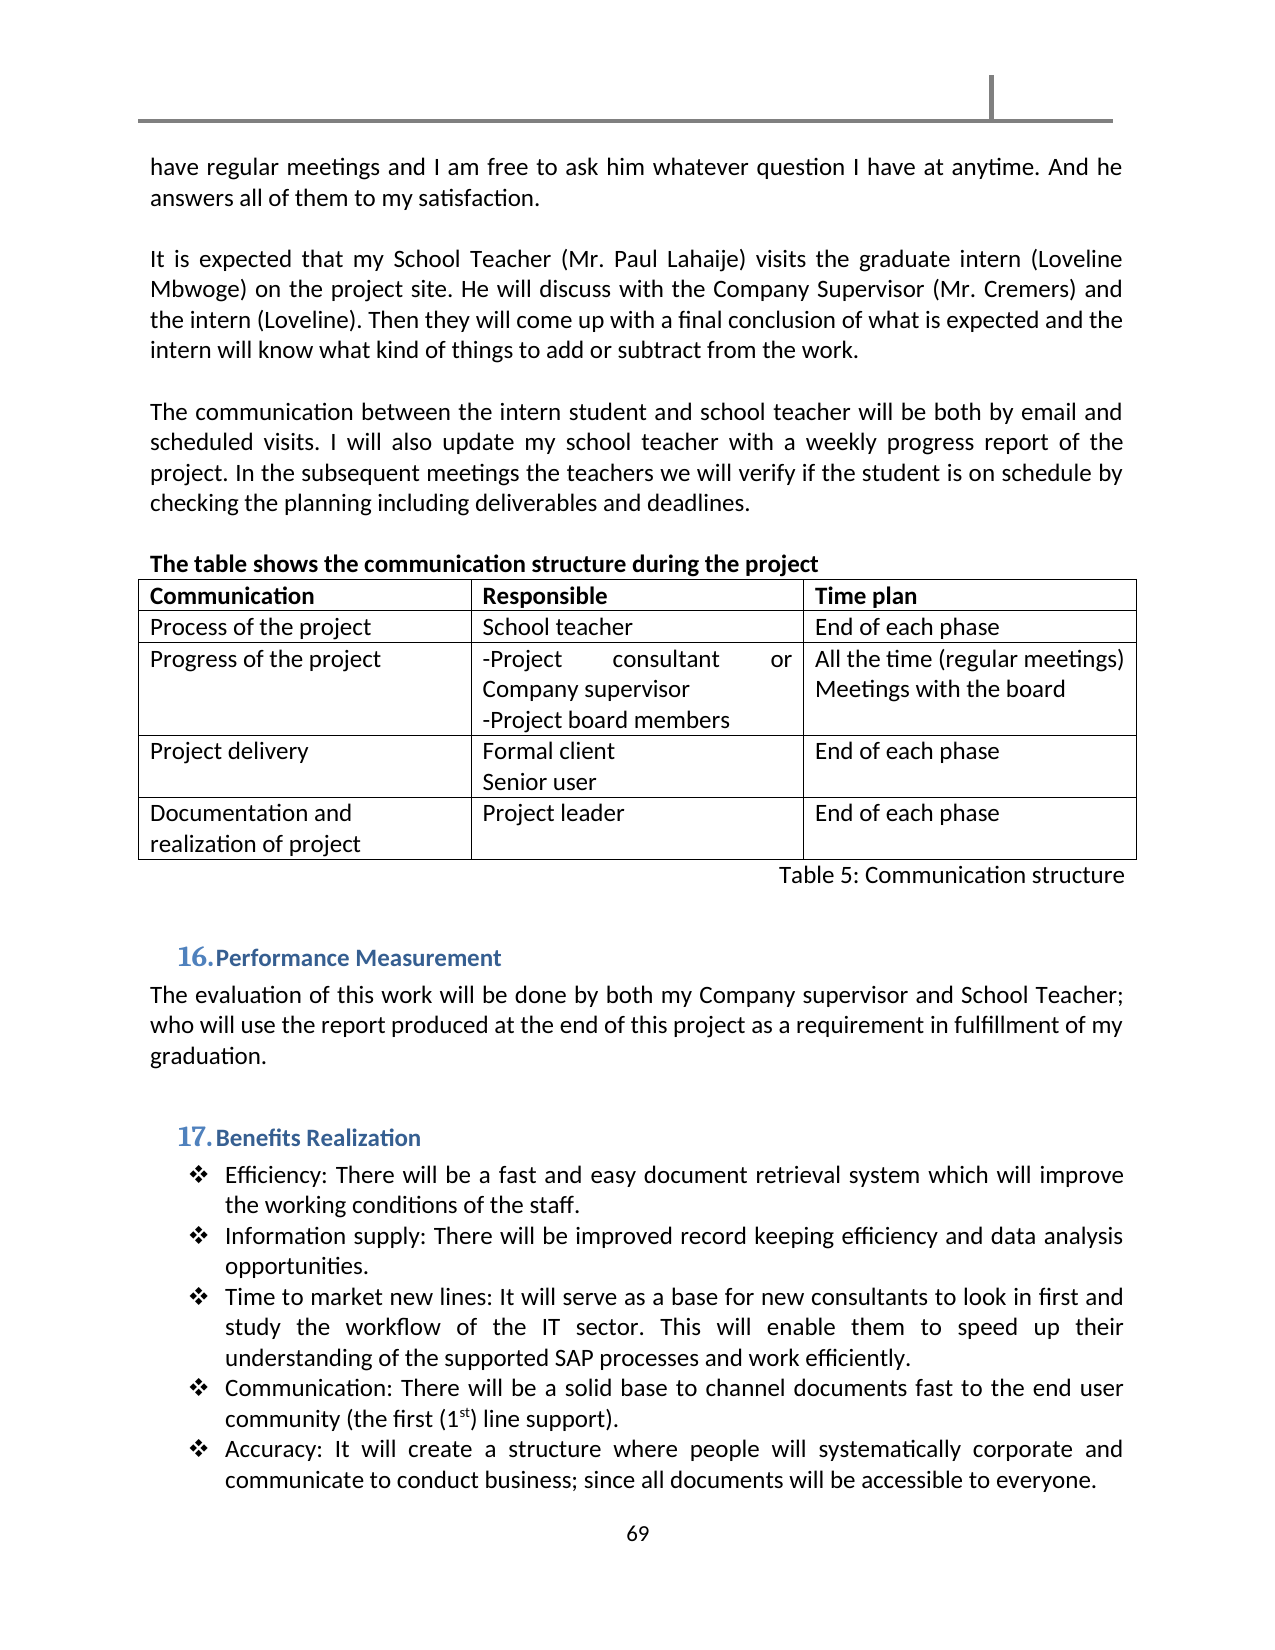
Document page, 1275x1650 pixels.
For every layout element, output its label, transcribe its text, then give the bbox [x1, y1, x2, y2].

table_cell Progress of the project [139, 643, 471, 734]
subtitle Performance Measurement [178, 940, 1125, 974]
table_header Communication [139, 580, 471, 610]
table_cell End of each phase [804, 798, 1136, 859]
list Information supply: There will be improved record keeping efficiency and data analysis opportunities. [187, 1220, 1125, 1281]
subtitle Benefits Realization [178, 1120, 1125, 1154]
text The table shows the communication structure during the project [150, 548, 1125, 579]
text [150, 151, 1125, 212]
list Efficiency: There will be a fast and easy document retrieval system which will improve the working conditions of the staff. [187, 1159, 1125, 1220]
text It is expected that my School Teacher (Mr. Paul Lahaije) visits the graduate intern (Loveline Mbwoge) on the project site. He will discuss with the Company Supervisor (Mr. Cremers) and the intern (Loveline). Then they will come up with a final conclusion of what is expected and the intern will know what kind of things to add or subtract from the work. [150, 243, 1125, 365]
table_cell School teacher [472, 611, 803, 642]
table_cell Process of the project [139, 611, 471, 642]
text The evaluation of this work will be done by both my Company supervisor and School Teacher; who will use the report produced at the end of this project as a requirement in fulfillment of my graduation. [150, 979, 1125, 1070]
table_header Responsible [472, 580, 803, 610]
list Accuracy: It will create a structure where people will systematically corporate and communicate to conduct business; since all documents will be accessible to everyone. [187, 1433, 1125, 1494]
table_cell Project delivery [139, 736, 471, 797]
table_cell Project leader [472, 798, 803, 859]
list Time to market new lines: It will serve as a base for new consultants to look in first and study the workflow of the IT sector. This will enable them to speed up their understanding of the supported SAP processes and work efficiently. [187, 1281, 1125, 1372]
list Communication: There will be a solid base to channel documents fast to the end user community (the first (1st) line support). [187, 1372, 1125, 1433]
table_cell All the time (regular meetings) Meetings with the board [804, 643, 1136, 734]
table_cell Documentation and realization of project [139, 798, 471, 859]
table_cell End of each phase [804, 736, 1136, 797]
table_cell Formal client Senior user [472, 736, 803, 797]
table_header Time plan [804, 580, 1136, 610]
text The communication between the intern student and school teacher will be both by email and scheduled visits. I will also update my school teacher with a weekly progress report of the project. In the subsequent meetings the teachers we will verify if the student is on schedule by checking the planning including deliverables and deadlines. [150, 396, 1125, 518]
table_cell -Project consultant or Company supervisor -Project board members [472, 643, 803, 734]
text Table 5: Communication structure [150, 860, 1125, 890]
table_cell End of each phase [804, 611, 1136, 642]
